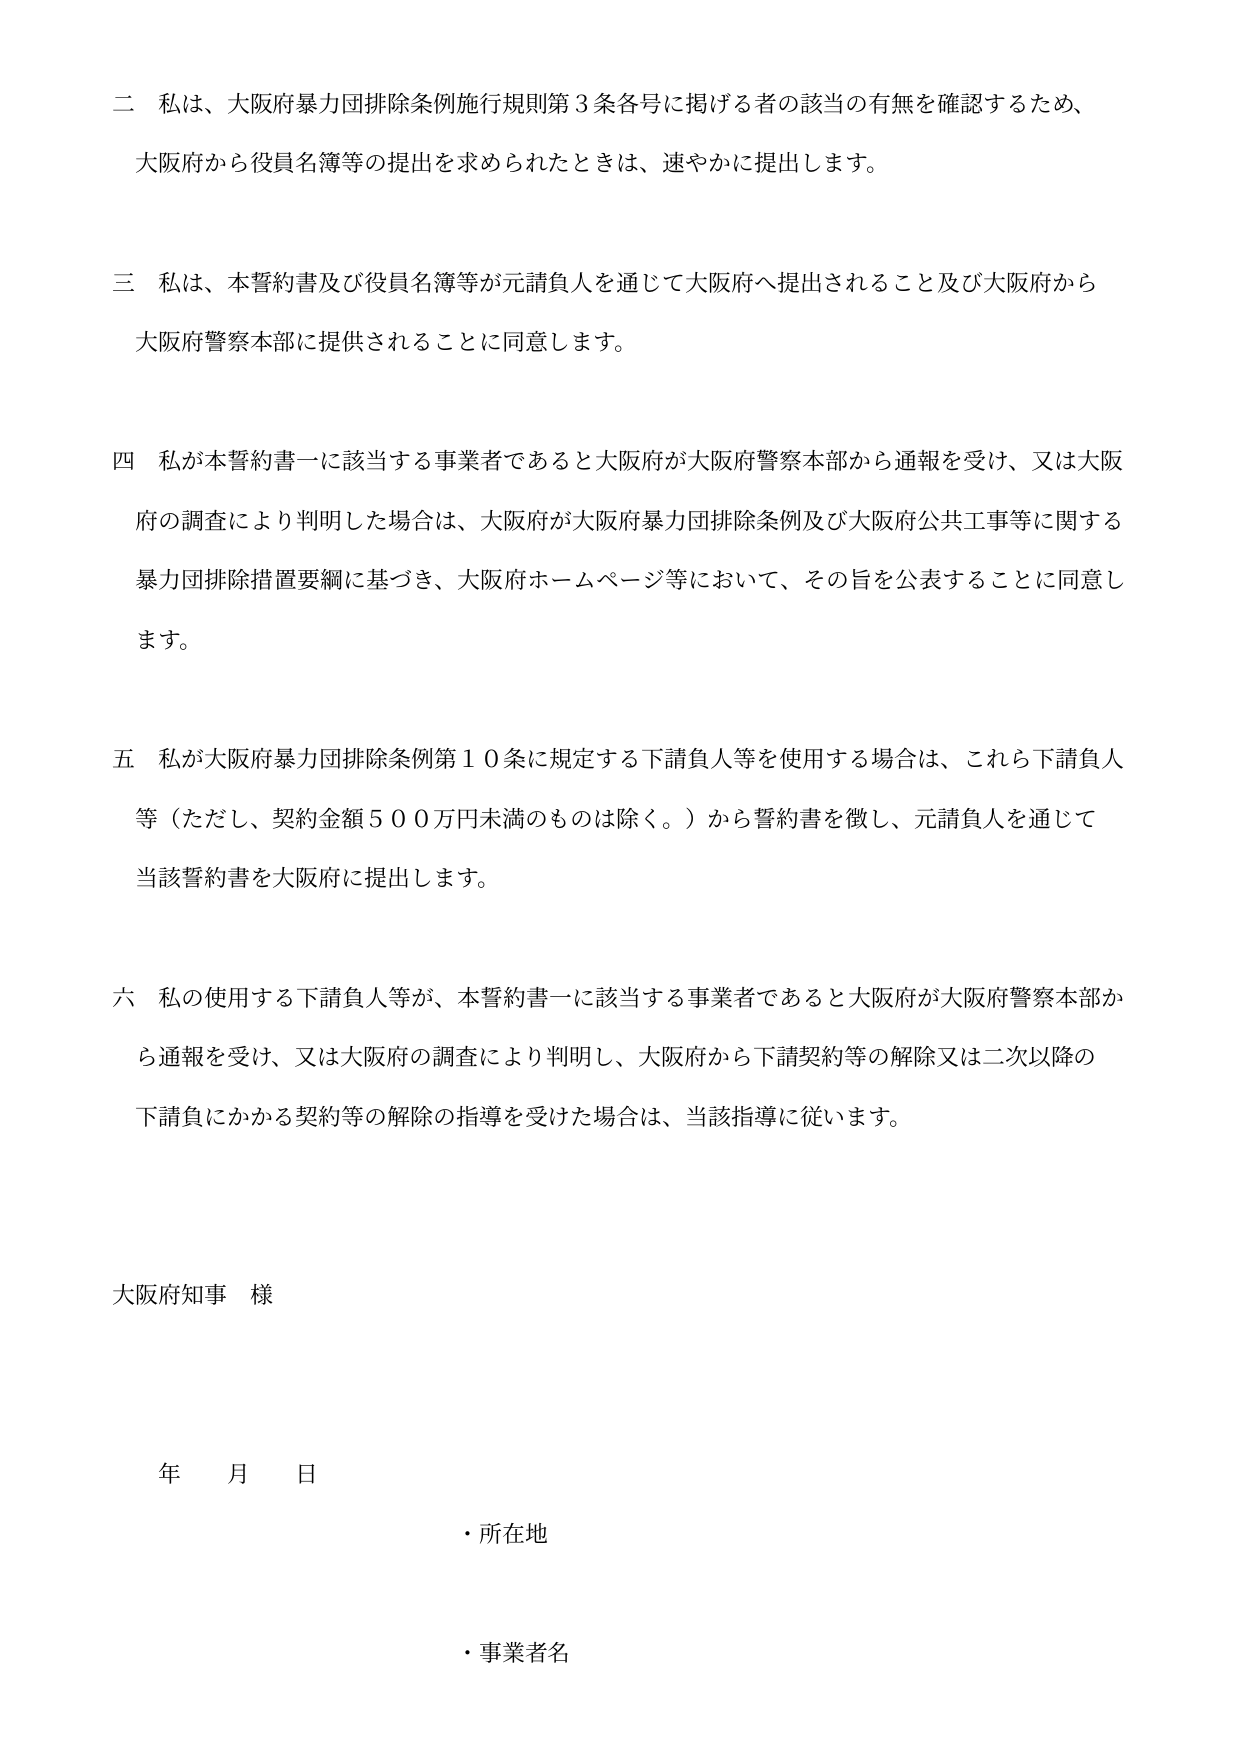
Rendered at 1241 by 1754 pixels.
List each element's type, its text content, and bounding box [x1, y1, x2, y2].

text 五 私が大阪府暴力団排除条例第１０条に規定する下請負人等を使用する場合は、これら下請負人等（ただし、契約金額５００万円未満のものは除く。）から誓約書を徴し、元請負人を通じて [112, 728, 1128, 847]
text 三 私は、本誓約書及び役員名簿等が元請負人を通じて大阪府へ提出されること及び大阪府から [112, 251, 1128, 311]
text ・所在地 [112, 1503, 1128, 1562]
text ・事業者名 [112, 1622, 1128, 1681]
text 六 私の使用する下請負人等が、本誓約書一に該当する事業者であると大阪府が大阪府警察本部から通報を受け、又は大阪府の調査により判明し、大阪府から下請契約等の解除又は二次以降の [112, 966, 1128, 1086]
text 大阪府警察本部に提供されることに同意します。 [135, 311, 1128, 371]
text 二 私は、大阪府暴力団排除条例施行規則第３条各号に掲げる者の該当の有無を確認するため、 [112, 73, 1128, 132]
text 当該誓約書を大阪府に提出します。 [135, 847, 1128, 907]
text 四 私が本誓約書一に該当する事業者であると大阪府が大阪府警察本部から通報を受け、又は大阪府の調査により判明した場合は、大阪府が大阪府暴力団排除条例及び大阪府公共工事等に関する暴力団排除措置要綱に基づき、大阪府ホームページ等において、その旨を公表することに同意します。 [112, 430, 1128, 668]
text 年 月 日 [112, 1443, 1128, 1503]
text 大阪府知事 様 [112, 1264, 1128, 1324]
text 大阪府から役員名簿等の提出を求められたときは、速やかに提出します。 [135, 132, 1128, 192]
text 下請負にかかる契約等の解除の指導を受けた場合は、当該指導に従います。 [135, 1086, 1128, 1145]
